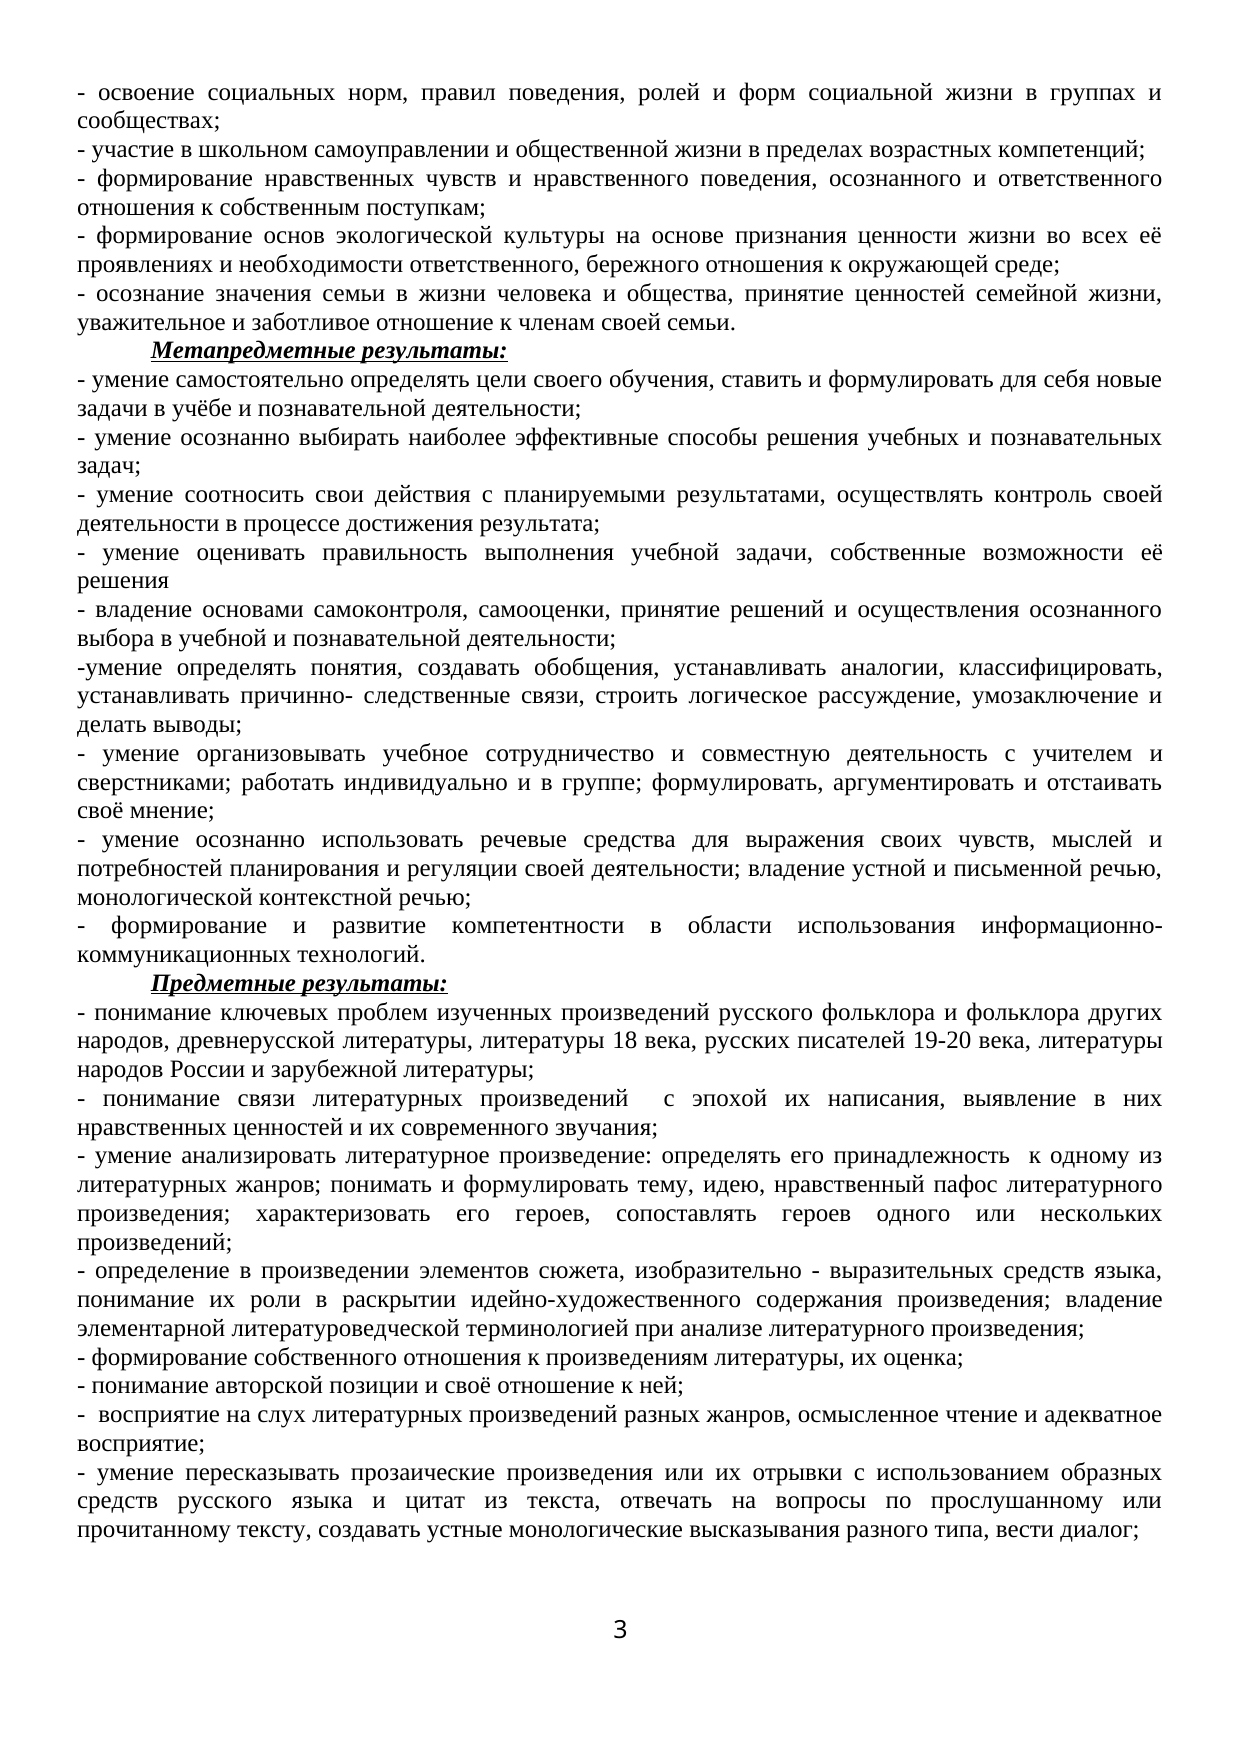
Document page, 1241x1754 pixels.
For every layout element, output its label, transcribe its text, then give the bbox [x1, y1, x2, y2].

text - умение соотносить свои действия с планируемыми результатами, осуществлять контроль своей деятельности в процессе достижения результата; [77, 479, 1163, 537]
text - восприятие на слух литературных произведений разных жанров, осмысленное чтение и адекватное восприятие; [77, 1399, 1163, 1457]
text -умение определять понятия, создавать обобщения, устанавливать аналогии, классифицировать, устанавливать причинно- следственные связи, строить логическое рассуждение, умозаключение и делать выводы; [77, 652, 1163, 738]
text - формирование нравственных чувств и нравственного поведения, осознанного и ответственного отношения к собственным поступкам; [77, 163, 1163, 221]
text - умение осознанно использовать речевые средства для выражения своих чувств, мыслей и потребностей планирования и регуляции своей деятельности; владение устной и письменной речью, монологической контекстной речью; [77, 824, 1163, 911]
text - осознание значения семьи в жизни человека и общества, принятие ценностей семейной жизни, уважительное и заботливое отношение к членам своей семьи. [77, 278, 1163, 336]
text - понимание авторской позиции и своё отношение к ней; [77, 1371, 1163, 1399]
text - формирование основ экологической культуры на основе признания ценности жизни во всех её проявлениях и необходимости ответственного, бережного отношения к окружающей среде; [77, 221, 1163, 278]
text - освоение социальных норм, правил поведения, ролей и форм социальной жизни в группах и сообществах; [77, 77, 1163, 134]
text - владение основами самоконтроля, самооценки, принятие решений и осуществления осознанного выбора в учебной и познавательной деятельности; [77, 594, 1163, 652]
text - участие в школьном самоуправлении и общественной жизни в пределах возрастных компетенций; [77, 134, 1163, 163]
text - определение в произведении элементов сюжета, изобразительно - выразительных средств языка, понимание их роли в раскрытии идейно-художественного содержания произведения; владение элементарной литературоведческой терминологией при анализе литературного произведения; [77, 1256, 1163, 1342]
text - умение самостоятельно определять цели своего обучения, ставить и формулировать для себя новые задачи в учёбе и познавательной деятельности; [77, 364, 1163, 422]
text Метапредметные результаты: [77, 336, 1163, 364]
text - умение организовывать учебное сотрудничество и совместную деятельность с учителем и сверстниками; работать индивидуально и в группе; формулировать, аргументировать и отстаивать своё мнение; [77, 738, 1163, 824]
text - понимание связи литературных произведений с эпохой их написания, выявление в них нравственных ценностей и их современного звучания; [77, 1083, 1163, 1141]
text Предметные результаты: [77, 968, 1163, 997]
text - умение оценивать правильность выполнения учебной задачи, собственные возможности её решения [77, 537, 1163, 594]
text - умение пересказывать прозаические произведения или их отрывки с использованием образных средств русского языка и цитат из текста, отвечать на вопросы по прослушанному или прочитанному тексту, создавать устные монологические высказывания разного типа, вести диалог; [77, 1457, 1163, 1543]
text - умение анализировать литературное произведение: определять его принадлежность к одному из литературных жанров; понимать и формулировать тему, идею, нравственный пафос литературного произведения; характеризовать его героев, сопоставлять героев одного или нескольких произведений; [77, 1141, 1163, 1256]
text - понимание ключевых проблем изученных произведений русского фольклора и фольклора других народов, древнерусской литературы, литературы 18 века, русских писателей 19-20 века, литературы народов России и зарубежной литературы; [77, 997, 1163, 1083]
text - формирование собственного отношения к произведениям литературы, их оценка; [77, 1342, 1163, 1371]
text - формирование и развитие компетентности в области использования информационно-коммуникационных технологий. [77, 911, 1163, 968]
text - умение осознанно выбирать наиболее эффективные способы решения учебных и познавательных задач; [77, 422, 1163, 479]
